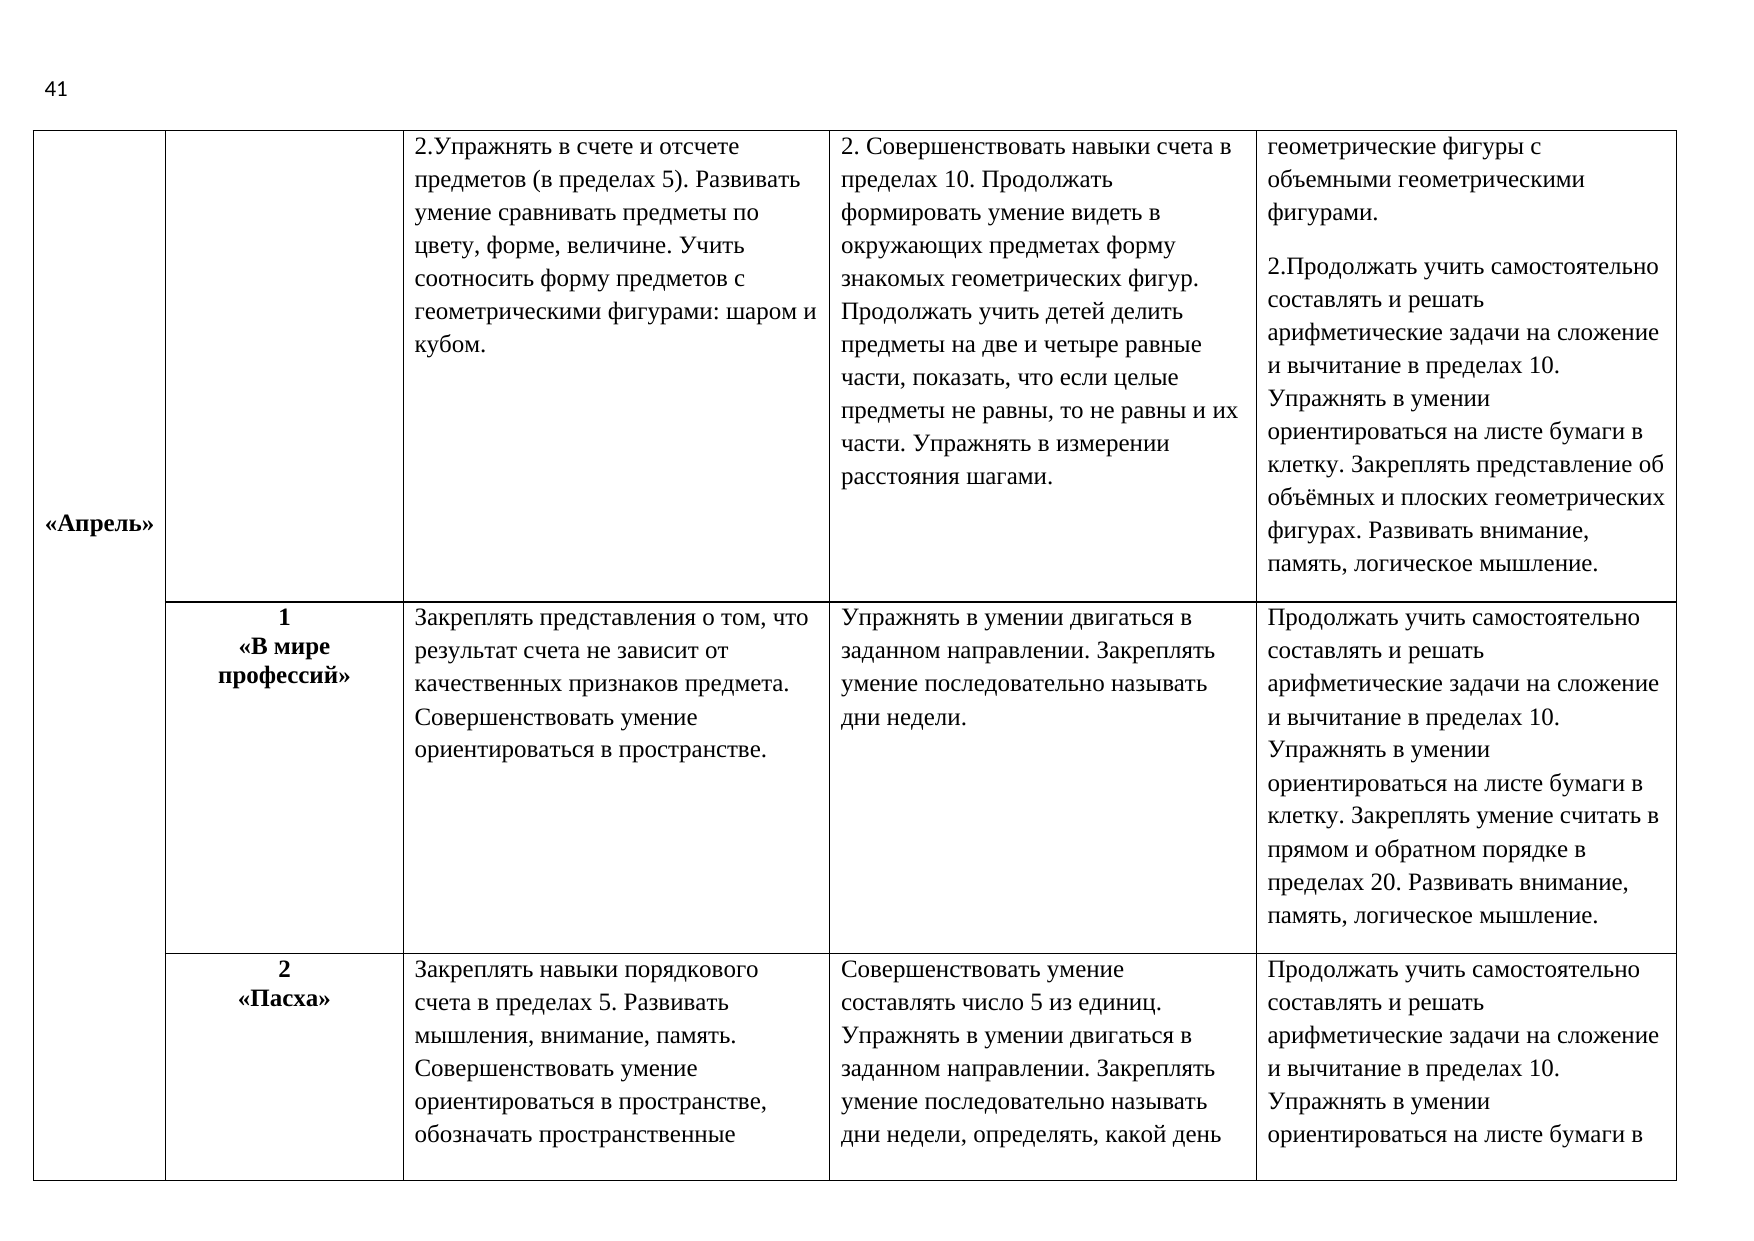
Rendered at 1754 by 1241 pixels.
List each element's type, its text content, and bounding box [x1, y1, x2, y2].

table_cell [1257, 131, 1676, 601]
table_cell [830, 131, 1256, 601]
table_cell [830, 954, 1256, 1180]
table_cell 2 «Пасха» [166, 954, 403, 1180]
table_cell Продолжать учить самостоятельно составлять и решать арифметические задачи на сложение и вычитание в пределах 10. Упражнять в умении ориентироваться на листе бумаги в клетку. Закреплять умение считать в прямом и обратном порядке в пределах 20. Развивать внимание, память, логическое мышление. [1257, 603, 1676, 953]
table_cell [404, 954, 829, 1180]
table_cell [1257, 954, 1676, 1180]
table_cell 1 «В мире профессий» [166, 603, 403, 953]
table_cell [404, 131, 829, 601]
table_cell Упражнять в умении двигаться в заданном направлении. Закреплять умение последовательно называть дни недели. [830, 603, 1256, 953]
table_cell Закреплять представления о том, что результат счета не зависит от качественных признаков предмета. Совершенствовать умение ориентироваться в пространстве. [404, 603, 829, 953]
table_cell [166, 131, 403, 601]
